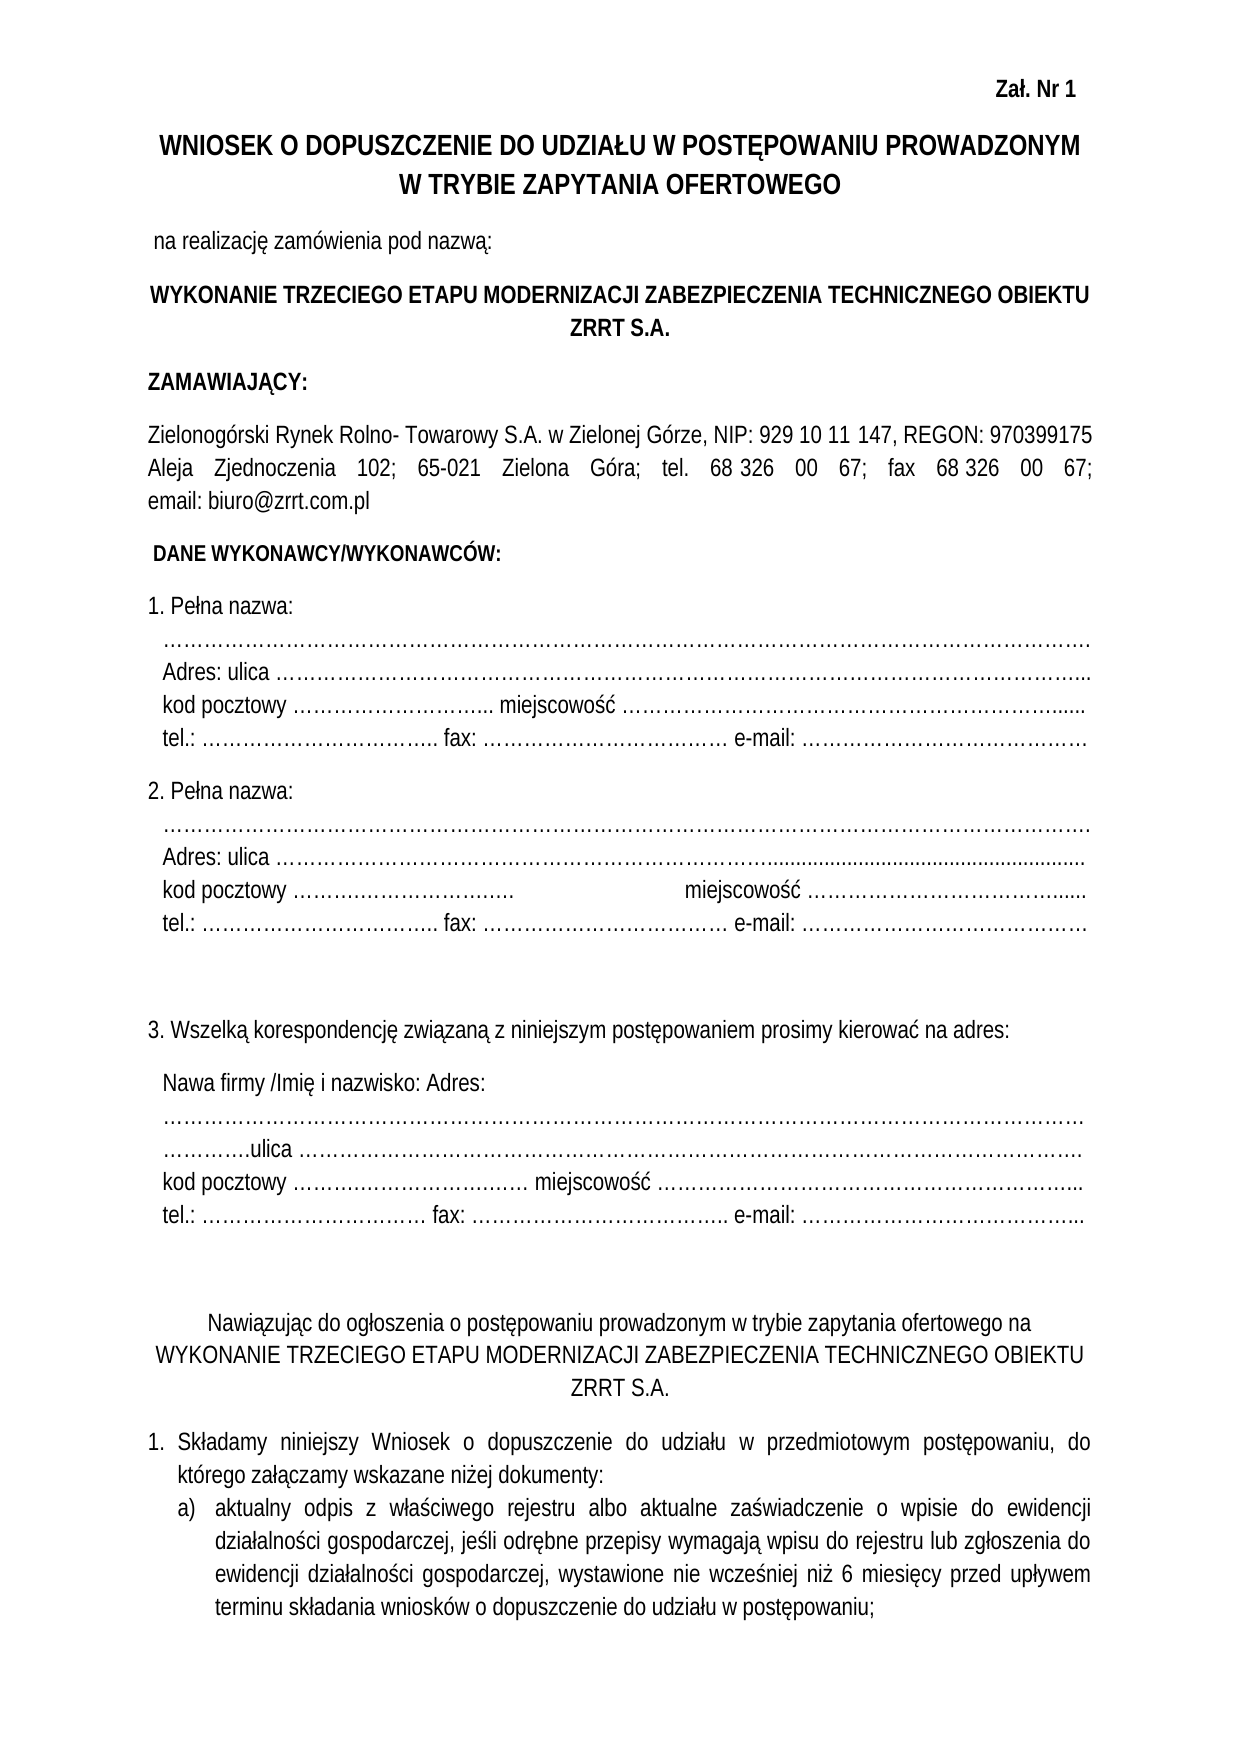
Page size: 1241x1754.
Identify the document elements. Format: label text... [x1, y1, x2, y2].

text Zielonogórski Rynek Rolno- Towarowy S.A. w Zielonej Górze, NIP: 929 10 11 147, REGON: 970399175 Aleja Zjednoczenia 102; 65-021 Zielona Góra; tel. 68 326 00 67; fax 68 326 00 67; email: biuro@zrrt.com.pl [148, 420, 1093, 515]
text WNIOSEK O DOPUSZCZENIE DO UDZIAŁU W POSTĘPOWANIU PROWADZONYM W TRYBIE ZAPYTANIA OFERTOWEGO [148, 128, 1093, 200]
text na realizację zamówienia pod nazwą: [148, 226, 1093, 255]
list aktualny odpis z właściwego rejestru albo aktualne zaświadczenie o wpisie do ewidencji działalności gospodarczej, jeśli odrębne przepisy wymagają wpisu do rejestru lub zgłoszenia do ewidencji działalności gospodarczej, wystawione nie wcześniej niż 6 miesięcy przed upływem terminu składania wniosków o dopuszczenie do udziału w postępowaniu; [177, 1493, 1093, 1620]
text Zał. Nr 1 [148, 74, 1093, 102]
text DANE WYKONAWCY/WYKONAWCÓW: [148, 540, 1093, 566]
text Nawiązując do ogłoszenia o postępowaniu prowadzonym w trybie zapytania ofertowego na WYKONANIE TRZECIEGO ETAPU MODERNIZACJI ZABEZPIECZENIA TECHNICZNEGO OBIEKTU ZRRT S.A. [148, 1308, 1093, 1402]
text ZAMAWIAJĄCY: [148, 366, 1093, 395]
text 3. Wszelką korespondencję związaną z niniejszym postępowaniem prosimy kierować na adres: [148, 1015, 1093, 1043]
text 1. Pełna nazwa: ………………………………………………………………………………………………………………………. Adres: ulica ………………………………………………………………………………………………………... kod pocztowy ………………………... miejscowość ………………………………………………………...... tel.: …………………………….. fax: ……………………………… e-mail: …………………………………… [148, 591, 1093, 751]
text 2. Pełna nazwa: ………………………………………………………………………………………………………………………. Adres: ulica ………………………………………………………………........................................................ kod pocztowy ……….……………….…. miejscowość ………………………………...... tel.: …………………………….. fax: ……………………………… e-mail: …………………………………… [148, 776, 1093, 937]
text Nawa firmy /Imię i nazwisko: Adres: ………………………………………………………………………………………………………………………………….ulica ……………………………………………………………………………………………………. kod pocztowy ……….……………….…… miejscowość ……………………………………………………... tel.: …………………………… fax: ……………………………….. e-mail: …………………………………... [162, 1068, 1093, 1229]
list Składamy niniejszy Wniosek o dopuszczenie do udziału w przedmiotowym postępowaniu, do którego załączamy wskazane niżej dokumenty: [148, 1427, 1093, 1489]
text WYKONANIE TRZECIEGO ETAPU MODERNIZACJI ZABEZPIECZENIA TECHNICZNEGO OBIEKTU ZRRT S.A. [148, 280, 1093, 341]
